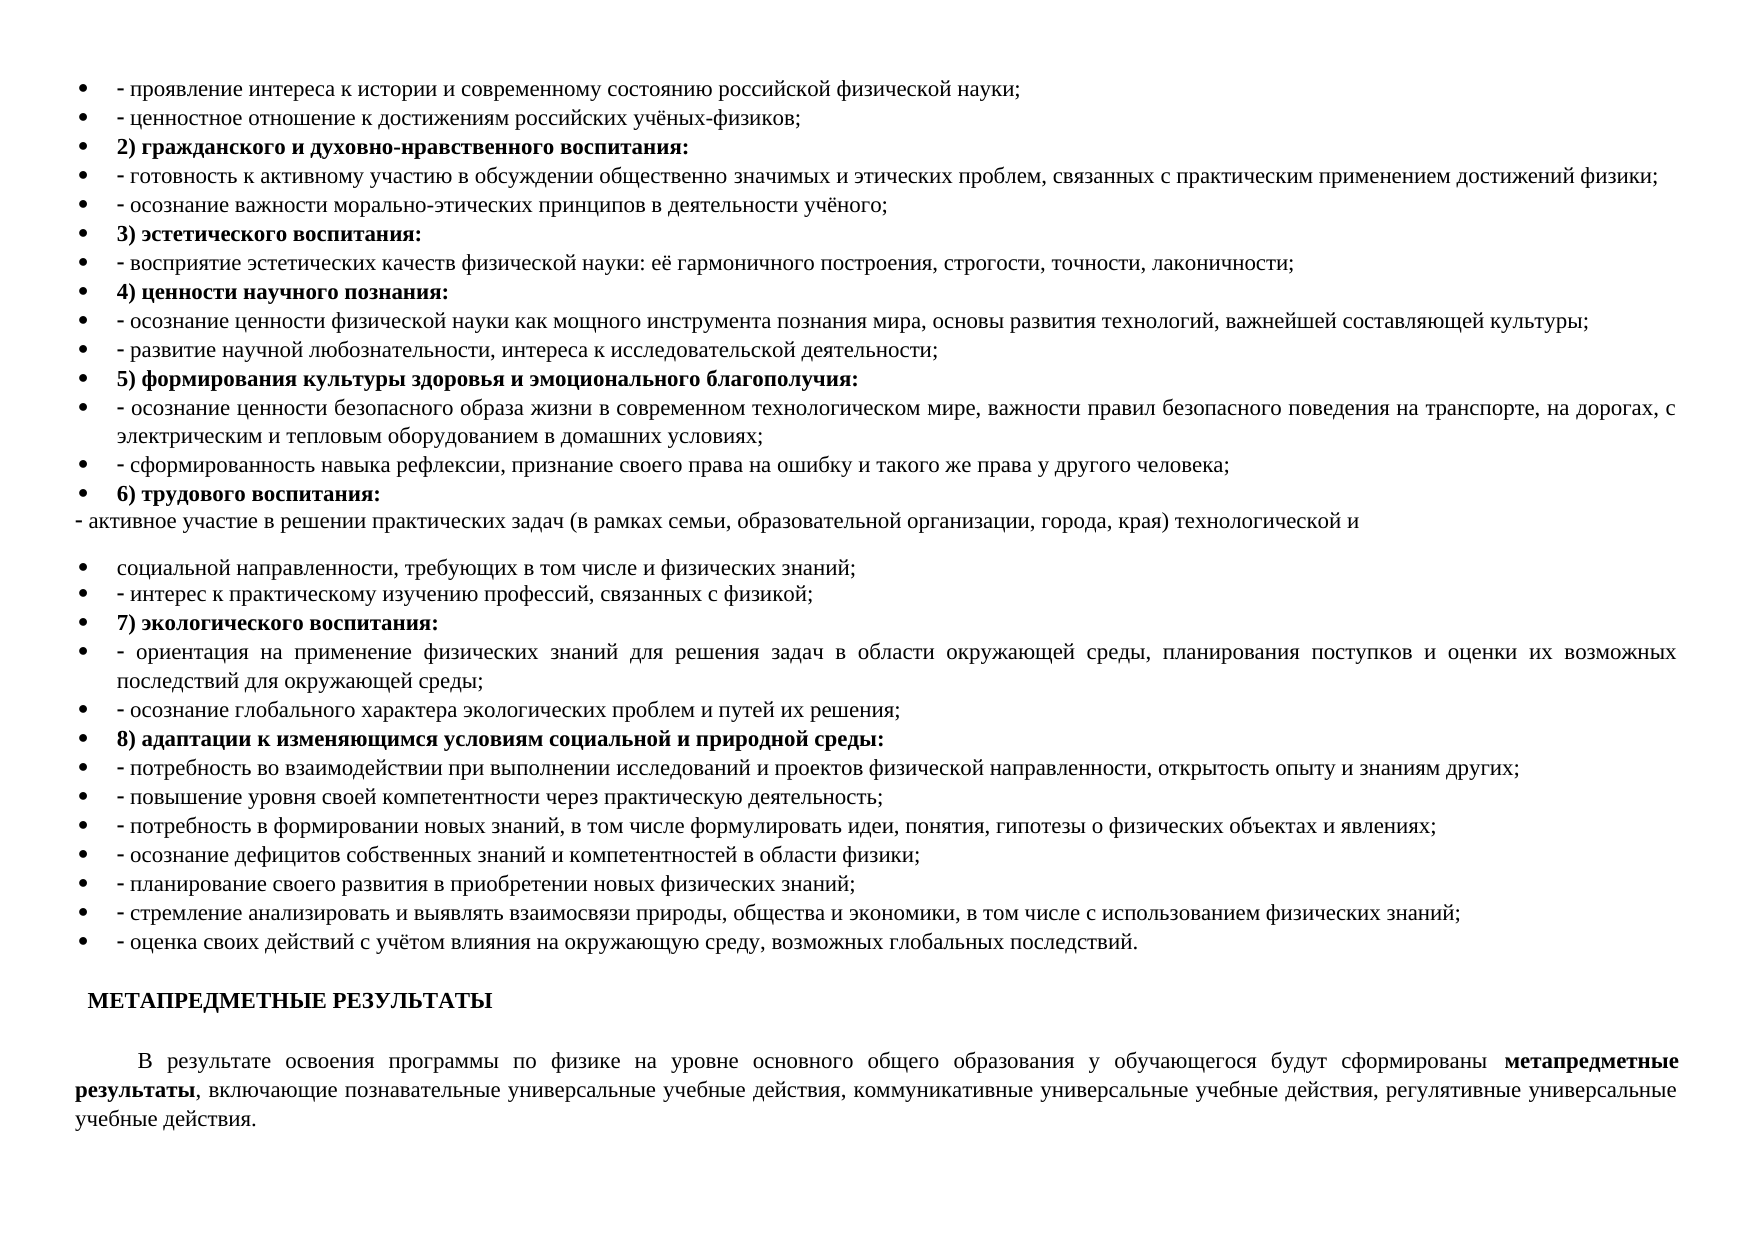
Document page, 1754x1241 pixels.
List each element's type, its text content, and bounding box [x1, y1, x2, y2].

list  повышение уровня своей компетентности через практическую деятельность; [79, 783, 1679, 809]
list 7) экологического воспитания: [79, 609, 1679, 636]
list  осознание важности морально-этических принципов в деятельности учёного; [79, 191, 1679, 217]
text  активное участие в решении практических задач (в рамках семьи, образовательной организации, города, края) технологической и [75, 507, 1679, 533]
list  потребность во взаимодействии при выполнении исследований и проектов физической направленности, открытость опыту и знаниям других; [79, 754, 1679, 780]
list  осознание ценности физической науки как мощного инструмента познания мира, основы развития технологий, важнейшей составляющей культуры; [79, 307, 1679, 333]
list  планирование своего развития в приобретении новых физических знаний; [79, 870, 1679, 896]
list 6) трудового воспитания: [79, 480, 1679, 507]
text МЕТАПРЕДМЕТНЫЕ РЕЗУЛЬТАТЫ [87, 987, 1679, 1014]
list  потребность в формировании новых знаний, в том числе формулировать идеи, понятия, гипотезы о физических объектах и явлениях; [79, 812, 1679, 838]
list  оценка своих действий с учётом влияния на окружающую среду, возможных глобальных последствий. [79, 928, 1679, 954]
list  ориентация на применение физических знаний для решения задач в области окружающей среды, планирования поступков и оценки их возможных последствий для окружающей среды; [79, 638, 1679, 693]
list 2) гражданского и духовно-нравственного воспитания: [79, 133, 1679, 159]
list  сформированность навыка рефлексии, признание своего права на ошибку и такого же права у другого человека; [79, 451, 1679, 478]
list  осознание дефицитов собственных знаний и компетентностей в области физики; [79, 841, 1679, 867]
list 5) формирования культуры здоровья и эмоционального благополучия: [79, 364, 1679, 391]
list 8) адаптации к изменяющимся условиям социальной и природной среды: [79, 725, 1679, 751]
list  интерес к практическому изучению профессий, связанных с физикой; [79, 580, 1679, 607]
list 4) ценности научного познания: [79, 278, 1679, 304]
list  стремление анализировать и выявлять взаимосвязи природы, общества и экономики, в том числе с использованием физических знаний; [79, 899, 1679, 925]
list 3) эстетического воспитания: [79, 220, 1679, 246]
list  восприятие эстетических качеств физической науки: её гармоничного построения, строгости, точности, лаконичности; [79, 249, 1679, 275]
list социальной направленности, требующих в том числе и физических знаний; [79, 554, 1679, 580]
list  осознание ценности безопасного образа жизни в современном технологическом мире, важности правил безопасного поведения на транспорте, на дорогах, с электрическим и тепловым оборудованием в домашних условиях; [79, 393, 1679, 449]
text В результате освоения программы по физике на уровне основного общего образования у обучающегося будут сформированы метапредметные результаты, включающие познавательные универсальные учебные действия, коммуникативные универсальные учебные действия, регулятивные универсальные учебные действия. [75, 1047, 1679, 1131]
list  ценностное отношение к достижениям российских учёных-физиков; [79, 104, 1679, 130]
list  осознание глобального характера экологических проблем и путей их решения; [79, 696, 1679, 722]
list  готовность к активному участию в обсуждении общественно значимых и этических проблем, связанных с практическим применением достижений физики; [79, 162, 1679, 188]
list  развитие научной любознательности, интереса к исследовательской деятельности; [79, 336, 1679, 362]
list  проявление интереса к истории и современному состоянию российской физической науки; [79, 75, 1679, 101]
